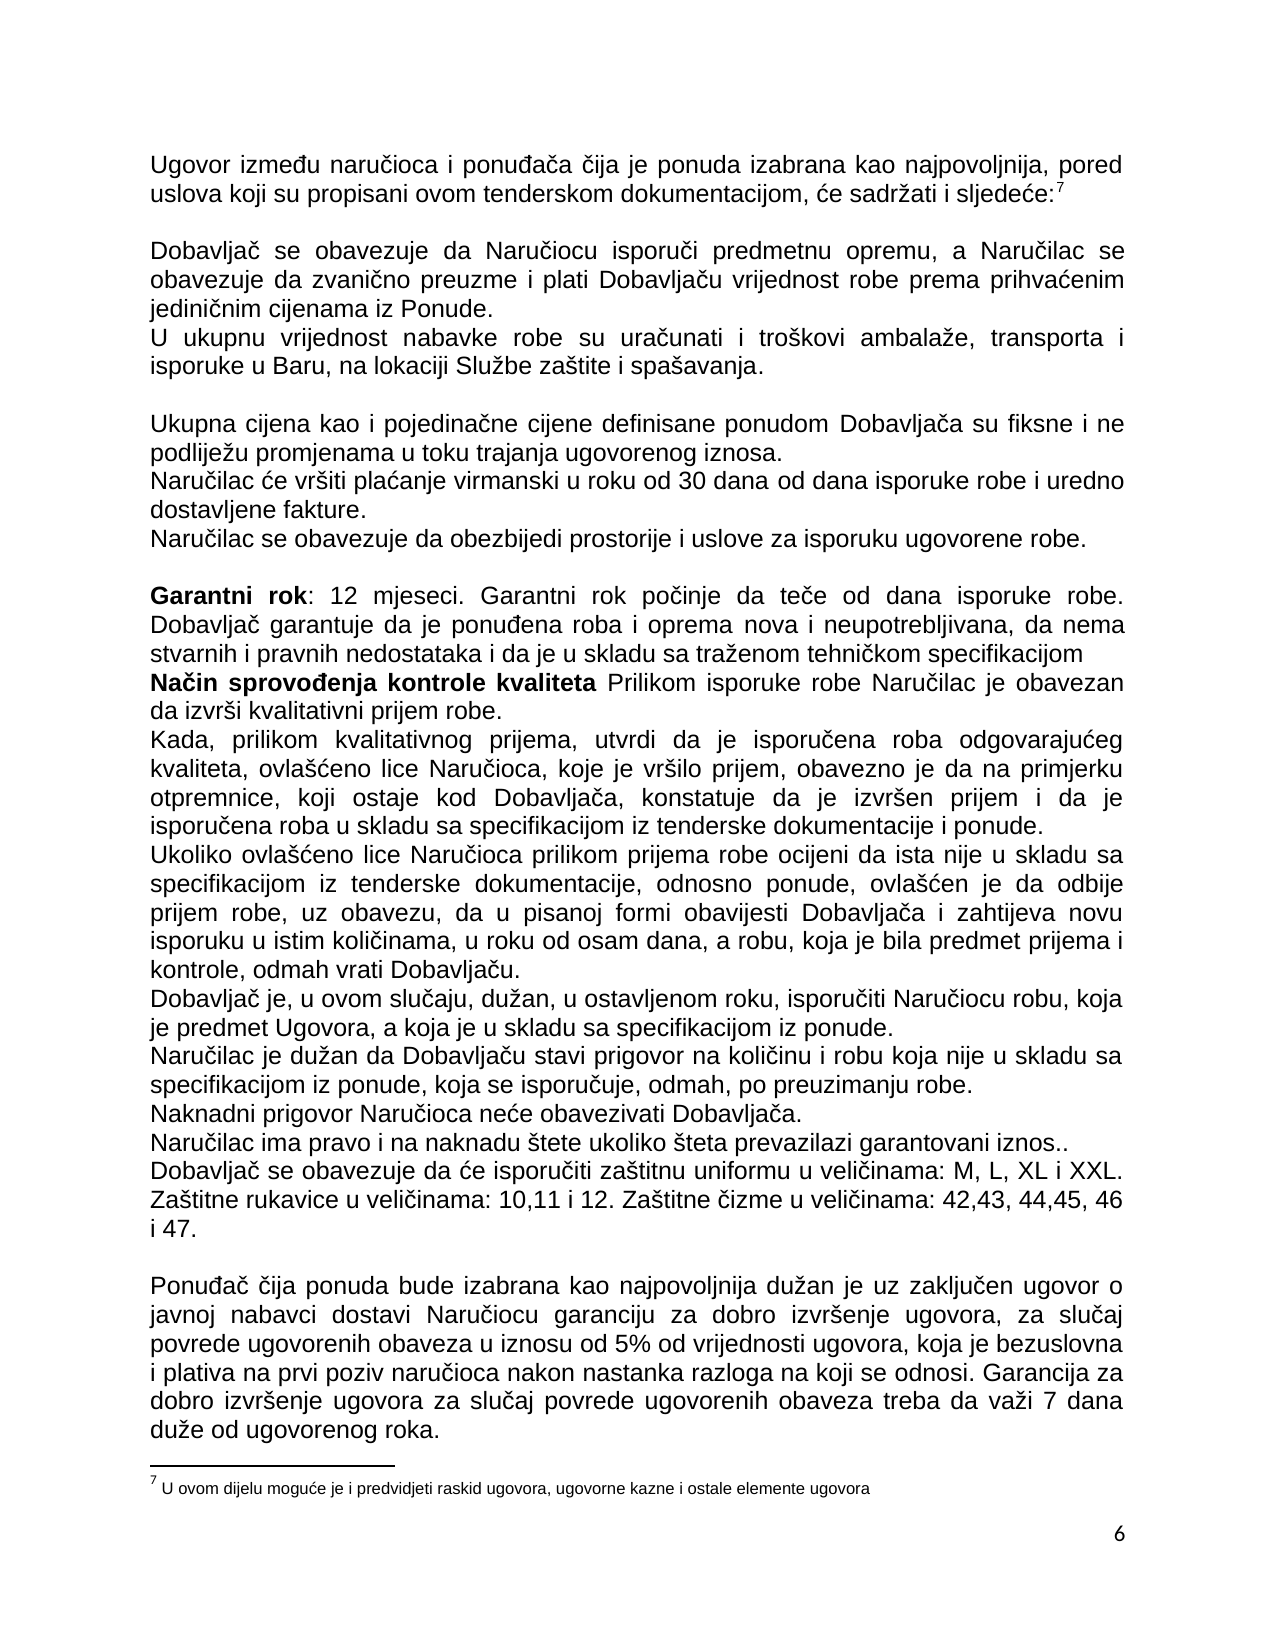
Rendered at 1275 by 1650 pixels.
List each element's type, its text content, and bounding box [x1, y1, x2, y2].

text Naručilac će vršiti plaćanje virmanski u roku od 30 dana od dana isporuke robe i uredno dostavljene fakture. [150, 466, 1125, 524]
text Ukoliko ovlašćeno lice Naručioca prilikom prijema robe ocijeni da ista nije u skladu sa specifikacijom iz tenderske dokumentacije, odnosno ponude, ovlašćen je da odbije prijem robe, uz obavezu, da u pisanoj formi obavijesti Dobavljača i zahtijeva novu isporuku u istim količinama, u roku od osam dana, a robu, koja je bila predmet prijema i kontrole, odmah vrati Dobavljaču. [150, 840, 1125, 984]
text Kada, prilikom kvalitativnog prijema, utvrdi da je isporučena roba odgovarajućeg kvaliteta, ovlašćeno lice Naručioca, koje je vršilo prijem, obavezno je da na primjerku otpremnice, koji ostaje kod Dobavljača, konstatuje da je izvršen prijem i da je isporučena roba u skladu sa specifikacijom iz tenderske dokumentacije i ponude. [150, 725, 1125, 840]
text Dobavljač je, u ovom slučaju, dužan, u ostavljenom roku, isporučiti Naručiocu robu, koja je predmet Ugovora, a koja je u skladu sa specifikacijom iz ponude. [150, 984, 1125, 1041]
text Dobavljač se obavezuje da će isporučiti zaštitnu uniformu u veličinama: M, L, XL i XXL. Zaštitne rukavice u veličinama: 10,11 i 12. Zaštitne čizme u veličinama: 42,43, 44,45, 46 i 47. [150, 1156, 1125, 1242]
text Ukupna cijena kao i pojedinačne cijene definisane ponudom Dobavljača su fiksne i ne podliježu promjenama u toku trajanja ugovorenog iznosa. [150, 409, 1125, 466]
text Naručilac ima pravo i na naknadu štete ukoliko šteta prevazilazi garantovani iznos.. [150, 1127, 1125, 1156]
text Ponuđač čija ponuda bude izabrana kao najpovoljnija dužan je uz zaključen ugovor o javnoj nabavci dostavi Naručiocu garanciju za dobro izvršenje ugovora, za slučaj povrede ugovorenih obaveza u iznosu od 5% od vrijednosti ugovora, koja je bezuslovna i plativa na prvi poziv naručioca nakon nastanka razloga na koji se odnosi. Garancija za dobro izvršenje ugovora za slučaj povrede ugovorenih obaveza treba da važi 7 dana duže od ugovorenog roka. [150, 1271, 1125, 1444]
text Naknadni prigovor Naručioca neće obavezivati Dobavljača. [150, 1099, 1125, 1127]
text Dobavljač se obavezuje da Naručiocu isporuči predmetnu opremu, a Naručilac se obavezuje da zvanično preuzme i plati Dobavljaču vrijednost robe prema prihvaćenim jediničnim cijenama iz Ponude. [150, 236, 1125, 322]
text Naručilac je dužan da Dobavljaču stavi prigovor na količinu i robu koja nije u skladu sa specifikacijom iz ponude, koja se isporučuje, odmah, po preuzimanju robe. [150, 1041, 1125, 1099]
text Garantni rok: 12 mjeseci. Garantni rok počinje da teče od dana isporuke robe. Dobavljač garantuje da je ponuđena roba i oprema nova i neupotrebljivana, da nema stvarnih i pravnih nedostataka i da je u skladu sa traženom tehničkom specifikacijom [150, 581, 1125, 667]
text Način sprovođenja kontrole kvaliteta Prilikom isporuke robe Naručilac je obavezan da izvrši kvalitativni prijem robe. [150, 667, 1125, 725]
text Naručilac se obavezuje da obezbijedi prostorije i uslove za isporuku ugovorene robe. [150, 524, 1125, 552]
text U ukupnu vrijednost nabavke robe su uračunati i troškovi ambalaže, transporta i isporuke u Baru, na lokaciji Službe zaštite i spašavanja. [150, 322, 1125, 380]
text Ugovor između naručioca i ponuđača čija je ponuda izabrana kao najpovoljnija, pored uslova koji su propisani ovom tenderskom dokumentacijom, će sadržati i sljedeće: [150, 150, 1125, 207]
